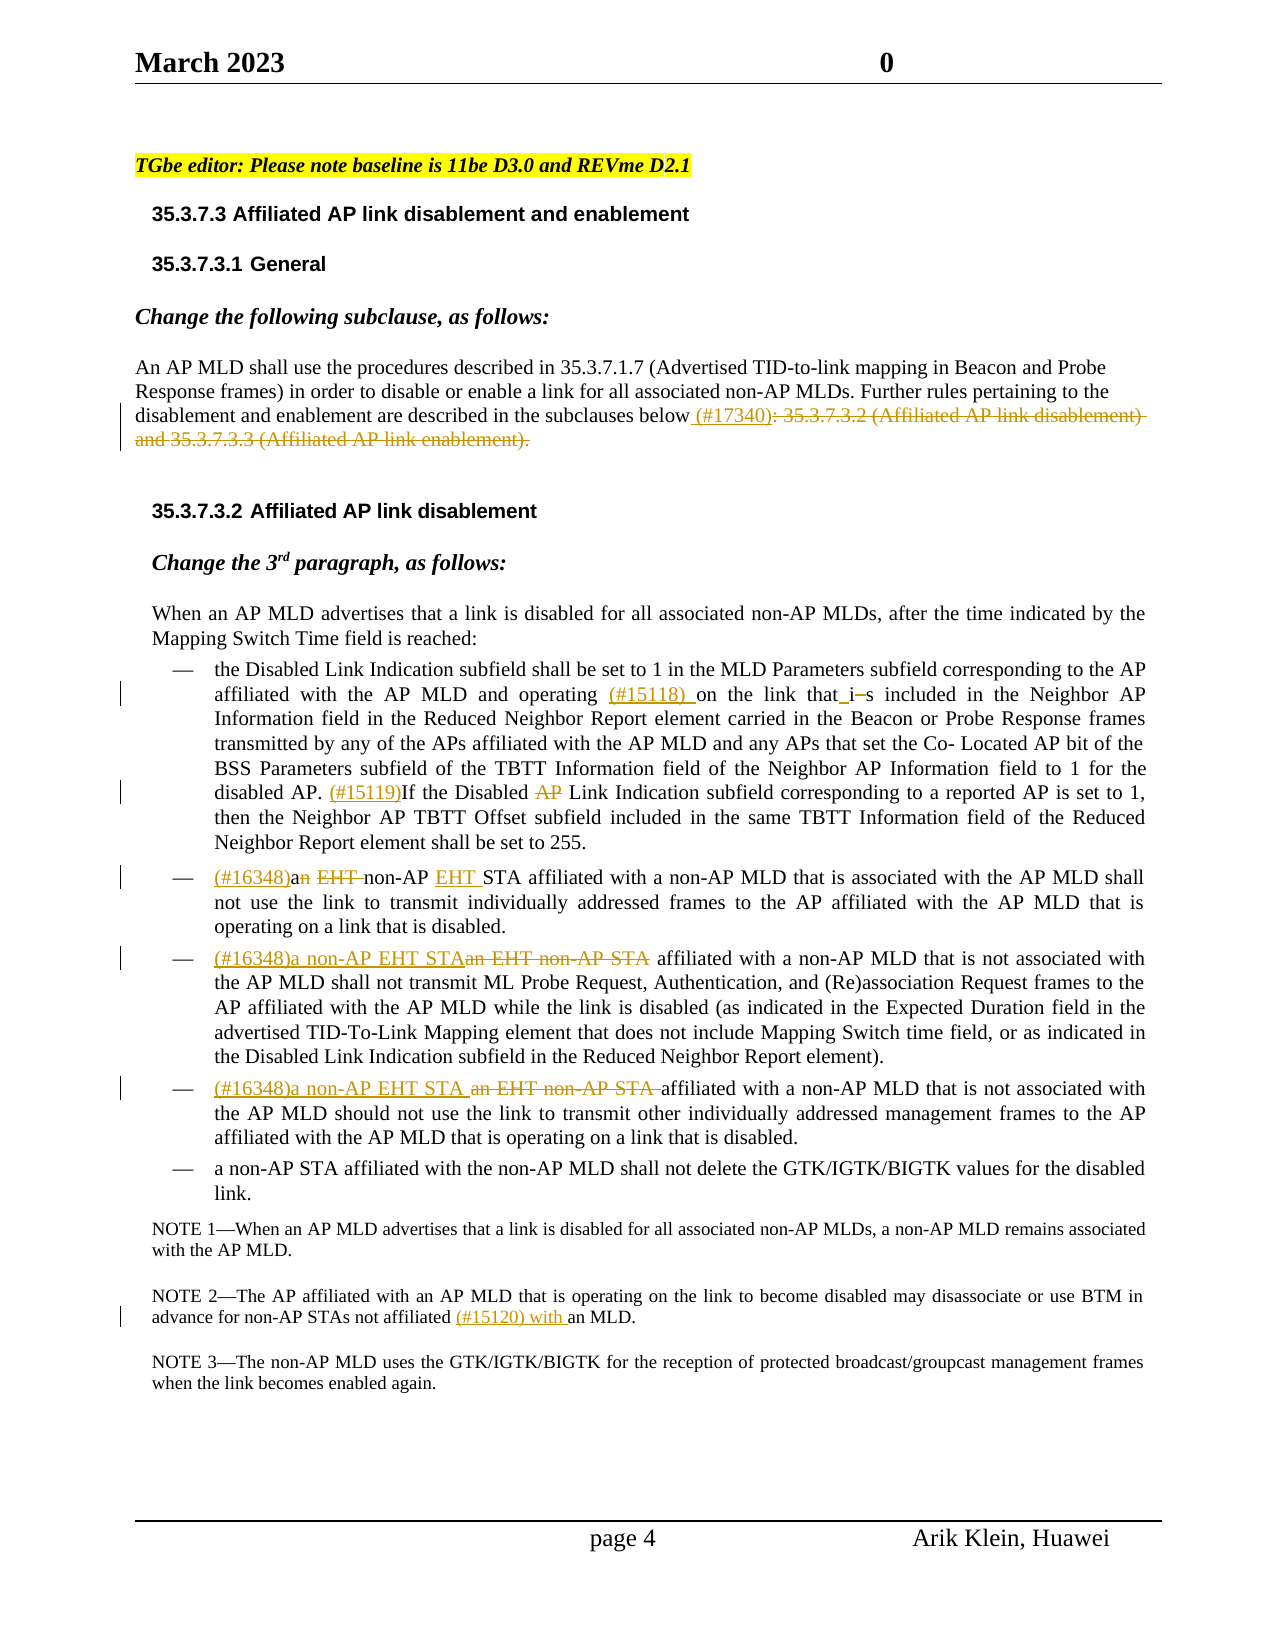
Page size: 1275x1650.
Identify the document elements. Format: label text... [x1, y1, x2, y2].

text NOTE 2—The AP affiliated with an AP MLD that is operating on the link to become disabled may disassociate or use BTM in advance for non-AP STAs not affiliated an MLD. [152, 1286, 1146, 1327]
subtitle Affiliated AP link disablement [152, 499, 1162, 523]
list affiliated with a non-AP MLD that is not associated with the AP MLD should not use the link to transmit other individually addressed management frames to the AP affiliated with the AP MLD that is operating on a link that is disabled. [172, 1076, 1146, 1149]
list affiliated with a non-AP MLD that is not associated with the AP MLD shall not transmit ML Probe Request, Authentication, and (Re)association Request frames to the AP affiliated with the AP MLD while the link is disabled (as indicated in the Expected Duration field in the advertised TID-To-Link Mapping element that does not include Mapping Switch time field, or as indicated in the Disabled Link Indication subfield in the Reduced Neighbor Report element). [172, 946, 1146, 1068]
text Change the following subclause, as follows: [135, 303, 1162, 329]
list the Disabled Link Indication subfield shall be set to 1 in the MLD Parameters subfield corresponding to the AP affiliated with the AP MLD and operating on the link thatis included in the Neighbor AP Information field in the Reduced Neighbor Report element carried in the Beacon or Probe Response frames transmitted by any of the APs affiliated with the AP MLD and any APs that set the Co- Located AP bit of the BSS Parameters subfield of the TBTT Information field of the Neighbor AP Information field to 1 for the disabled AP. If the Disabled Link Indication subfield corresponding to a reported AP is set to 1, then the Neighbor AP TBTT Offset subfield included in the same TBTT Information field of the Reduced Neighbor Report element shall be set to 255. [172, 657, 1146, 854]
list a non-AP STA affiliated with the non-AP MLD shall not delete the GTK/IGTK/BIGTK values for the disabled link. [172, 1156, 1146, 1205]
text TGbe editor: Please note baseline is 11be D3.0 and REVme D2.1 [135, 150, 1162, 177]
subtitle Affiliated AP link disablement and enablement [152, 202, 1162, 226]
text An AP MLD shall use the procedures described in 35.3.7.1.7 (Advertised TID-to-link mapping in Beacon and Probe Response frames) in order to disable or enable a link for all associated non-AP MLDs. Further rules pertaining to the disablement and enablement are described in the subclauses below [135, 354, 1162, 451]
text NOTE 1—When an AP MLD advertises that a link is disabled for all associated non-AP MLDs, a non-AP MLD remains associated with the AP MLD. [152, 1219, 1146, 1261]
text Change the 3rd paragraph, as follows: [152, 549, 1146, 576]
text When an AP MLD advertises that a link is disabled for all associated non-AP MLDs, after the time indicated by the Mapping Switch Time field is reached: [152, 601, 1146, 650]
text NOTE 3—The non-AP MLD uses the GTK/IGTK/BIGTK for the reception of protected broadcast/groupcast management frames when the link becomes enabled again. [152, 1352, 1146, 1393]
list General [152, 252, 1162, 276]
list a non-AP STA affiliated with a non-AP MLD that is associated with the AP MLD shall not use the link to transmit individually addressed frames to the AP affiliated with the AP MLD that is operating on a link that is disabled. [172, 865, 1146, 938]
